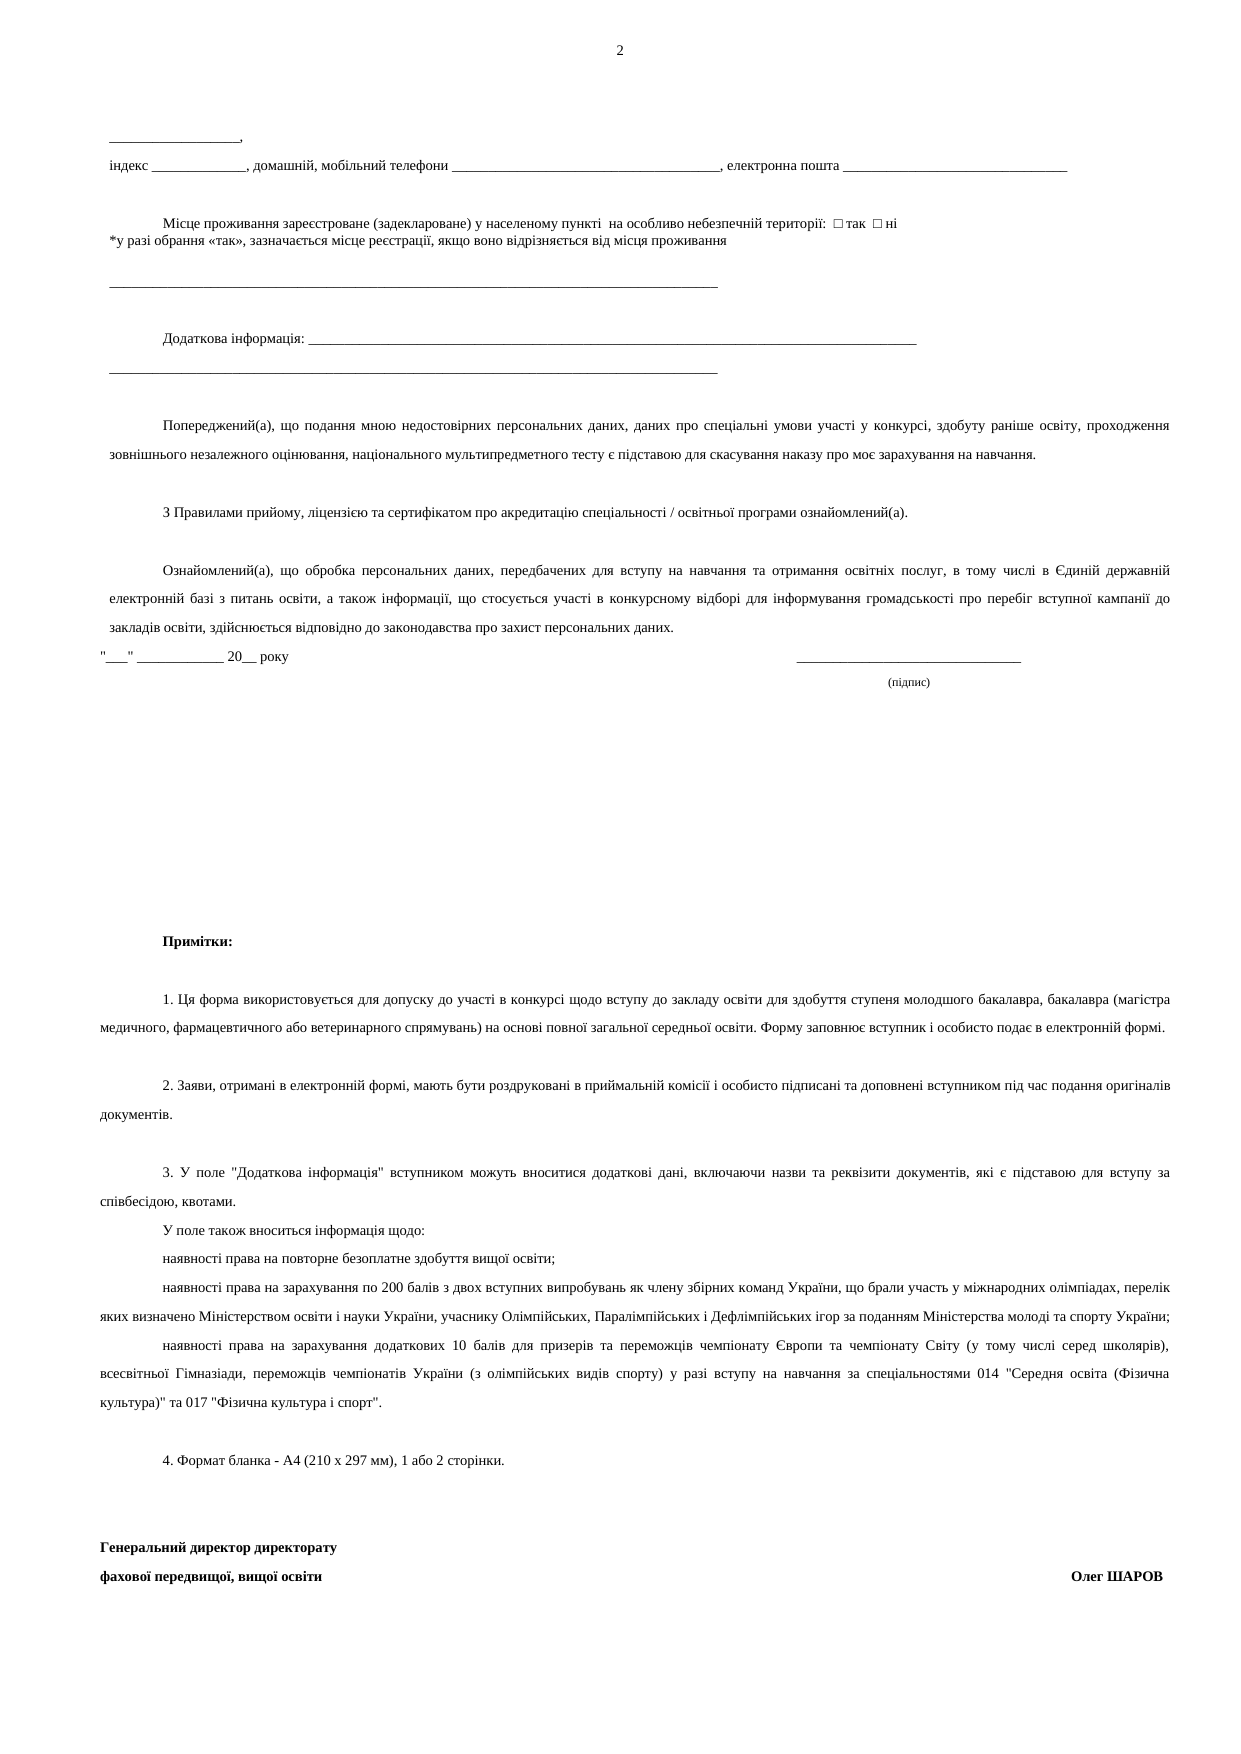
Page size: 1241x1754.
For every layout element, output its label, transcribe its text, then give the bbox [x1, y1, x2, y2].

table_header "___" ____________ 20__ року [89, 636, 636, 689]
table_header Примітки: 1. Ця форма використовується для допуску до участі в конкурсі щодо вступу до закладу освіти для здобуття ступеня молодшого бакалавра, бакалавра (магістра медичного, фармацевтичного або ветеринарного спрямувань) на основі повної загальної середньої освіти. Форму заповнює вступник і особисто подає в електронній формі. 2. Заяви, отримані в електронній формі, мають бути роздруковані в приймальній комісії і особисто підписані та доповнені вступником під час подання оригіналів документів. 3. У поле "Додаткова інформація" вступником можуть вноситися додаткові дані, включаючи назви та реквізити документів, які є підставою для вступу за співбесідою, квотами. У поле також вноситься інформація щодо: наявності права на повторне безоплатне здобуття вищої освіти; наявності права на зарахування по 200 балів з двох вступних випробувань як члену збірних команд України, що брали участь у міжнародних олімпіадах, перелік яких визначено Міністерством освіти і науки України, учаснику Олімпійських, Паралімпійських і Дефлімпійських ігор за поданням Міністерства молоді та спорту України; наявності права на зарахування додаткових 10 балів для призерів та переможців чемпіонату Європи та чемпіонату Світу (у тому числі серед школярів), всесвітньої Гімназіади, переможців чемпіонатів України (з олімпійських видів спорту) у разі вступу на навчання за спеціальностями 014 "Середня освіта (Фізична культура)" та 017 "Фізична культура і спорт". 4. Формат бланка - А4 (210 х 297 мм), 1 або 2 сторінки. [89, 689, 1182, 1468]
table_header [98, 87, 1182, 636]
table_header Генеральний директор директорату фахової передвищої, вищої освіти [89, 1527, 631, 1584]
table_header _______________________________ (підпис) [636, 636, 1182, 689]
table_header Олег ШАРОВ [631, 1527, 1174, 1584]
